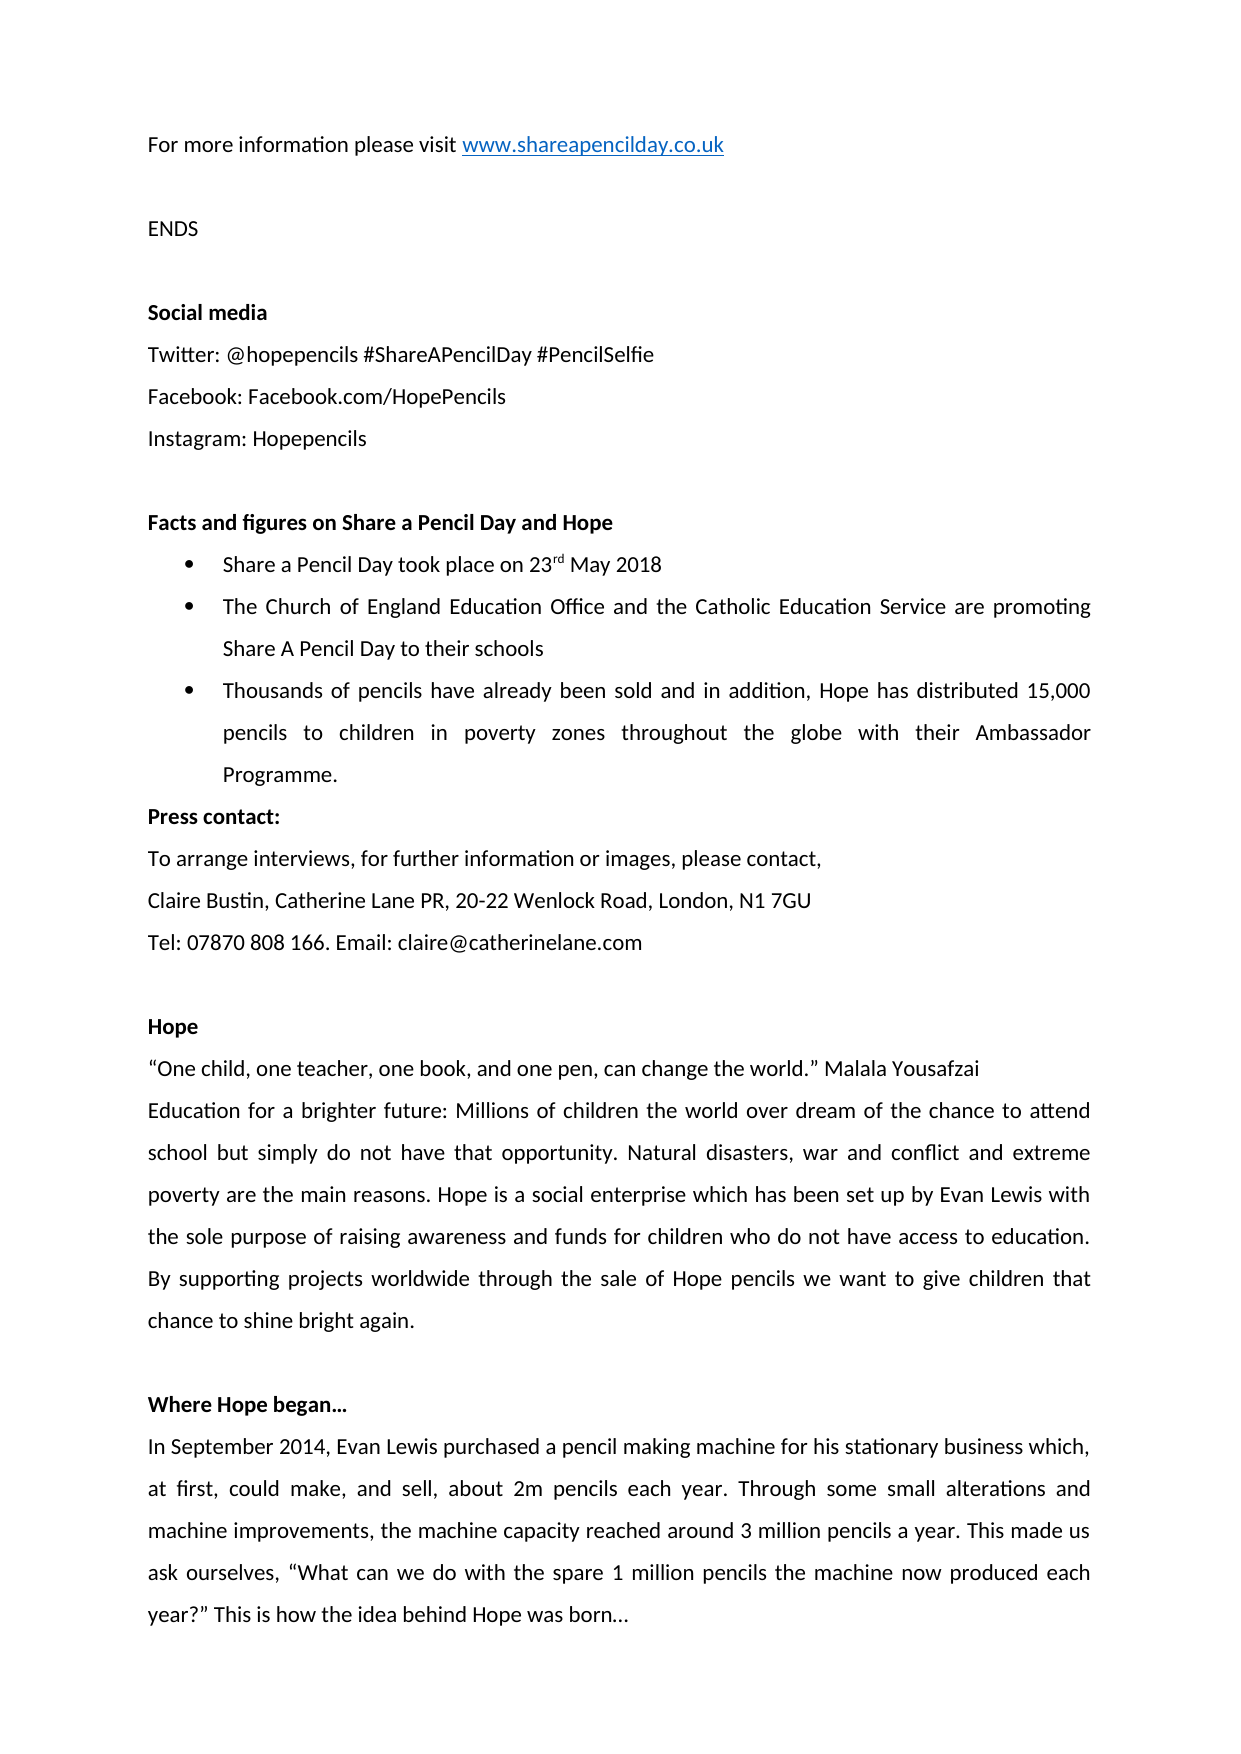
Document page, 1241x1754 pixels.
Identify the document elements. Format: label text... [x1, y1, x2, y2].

text Twitter: @hopepencils #ShareAPencilDay #PencilSelfie [148, 341, 1093, 368]
text Claire Bustin, Catherine Lane PR, 20-22 Wenlock Road, London, N1 7GU [148, 886, 1093, 914]
list Thousands of pencils have already been sold and in addition, Hope has distributed 15,000 pencils to children in poverty zones throughout the globe with their Ambassador Programme. [185, 676, 1093, 788]
list The Church of England Education Office and the Catholic Education Service are promoting Share A Pencil Day to their schools [185, 592, 1093, 662]
text Where Hope began… [148, 1390, 1093, 1418]
text “One child, one teacher, one book, and one pen, can change the world.” Malala Yousafzai [148, 1054, 1093, 1082]
list Share a Pencil Day took place on 23rd May 2018 [185, 550, 1093, 578]
text Hope [148, 1012, 1093, 1040]
text ENDS [148, 214, 1093, 243]
text To arrange interviews, for further information or images, please contact, [148, 844, 1093, 872]
text Instagram: Hopepencils [148, 424, 1093, 452]
text In September 2014, Evan Lewis purchased a pencil making machine for his stationary business which, at first, could make, and sell, about 2m pencils each year. Through some small alterations and machine improvements, the machine capacity reached around 3 million pencils a year. This made us ask ourselves, “What can we do with the spare 1 million pencils the machine now produced each year?” This is how the idea behind Hope was born… [148, 1432, 1093, 1628]
text Education for a brighter future: Millions of children the world over dream of the chance to attend school but simply do not have that opportunity. Natural disasters, war and conflict and extreme poverty are the main reasons. Hope is a social enterprise which has been set up by Evan Lewis with the sole purpose of raising awareness and funds for children who do not have access to education. By supporting projects worldwide through the sale of Hope pencils we want to give children that chance to shine bright again. [148, 1096, 1093, 1334]
text Facebook: Facebook.com/HopePencils [148, 382, 1093, 411]
text For more information please visit www.shareapencilday.co.uk [148, 131, 1093, 159]
text Tel: 07870 808 166. Email: claire@catherinelane.com [148, 928, 1093, 956]
text Social media [148, 298, 1093, 327]
text Press contact: [148, 802, 1093, 830]
text Facts and figures on Share a Pencil Day and Hope [148, 508, 1093, 536]
